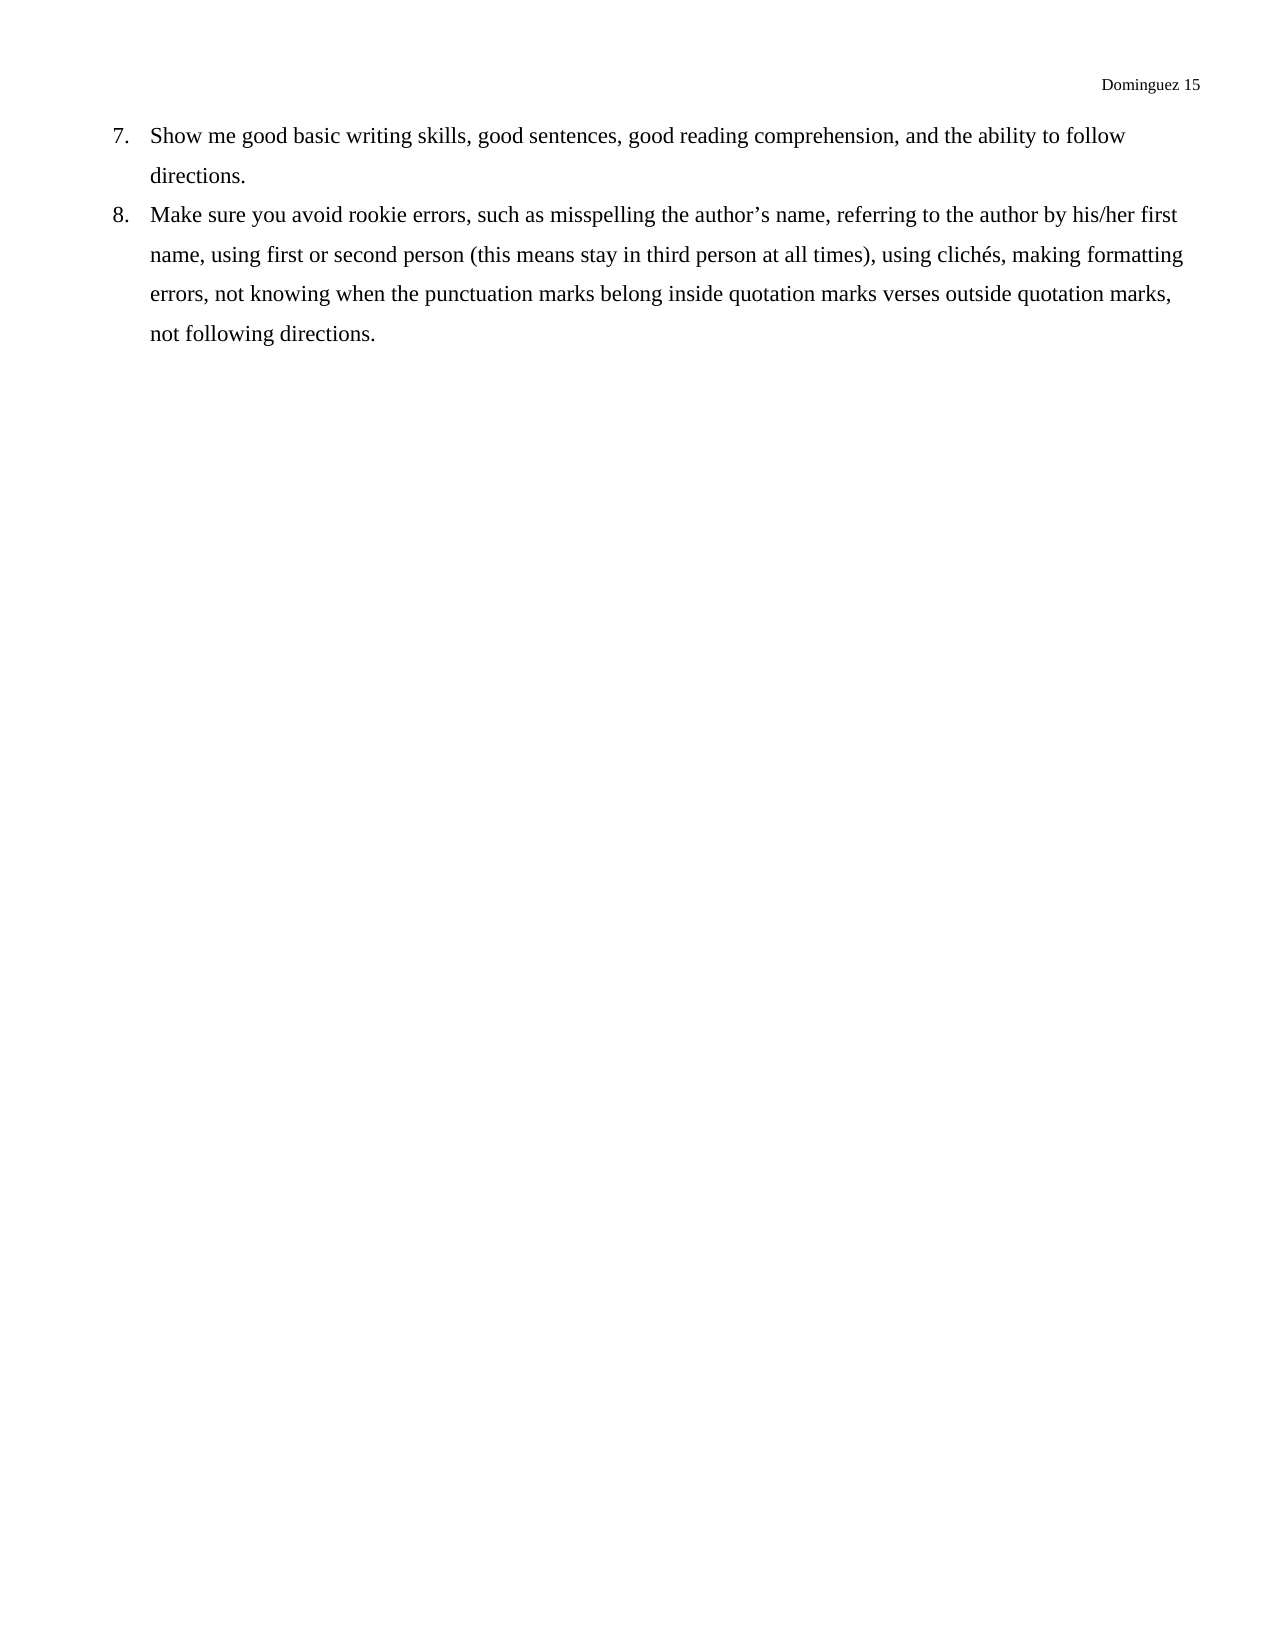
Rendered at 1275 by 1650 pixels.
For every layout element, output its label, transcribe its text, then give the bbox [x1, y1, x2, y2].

list Show me good basic writing skills, good sentences, good reading comprehension, and the ability to follow directions. [112, 122, 1200, 188]
list Make sure you avoid rookie errors, such as misspelling the author’s name, referring to the author by his/her first name, using first or second person (this means stay in third person at all times), using clichés, making formatting errors, not knowing when the punctuation marks belong inside quotation marks verses outside quotation marks, not following directions. [112, 201, 1200, 346]
